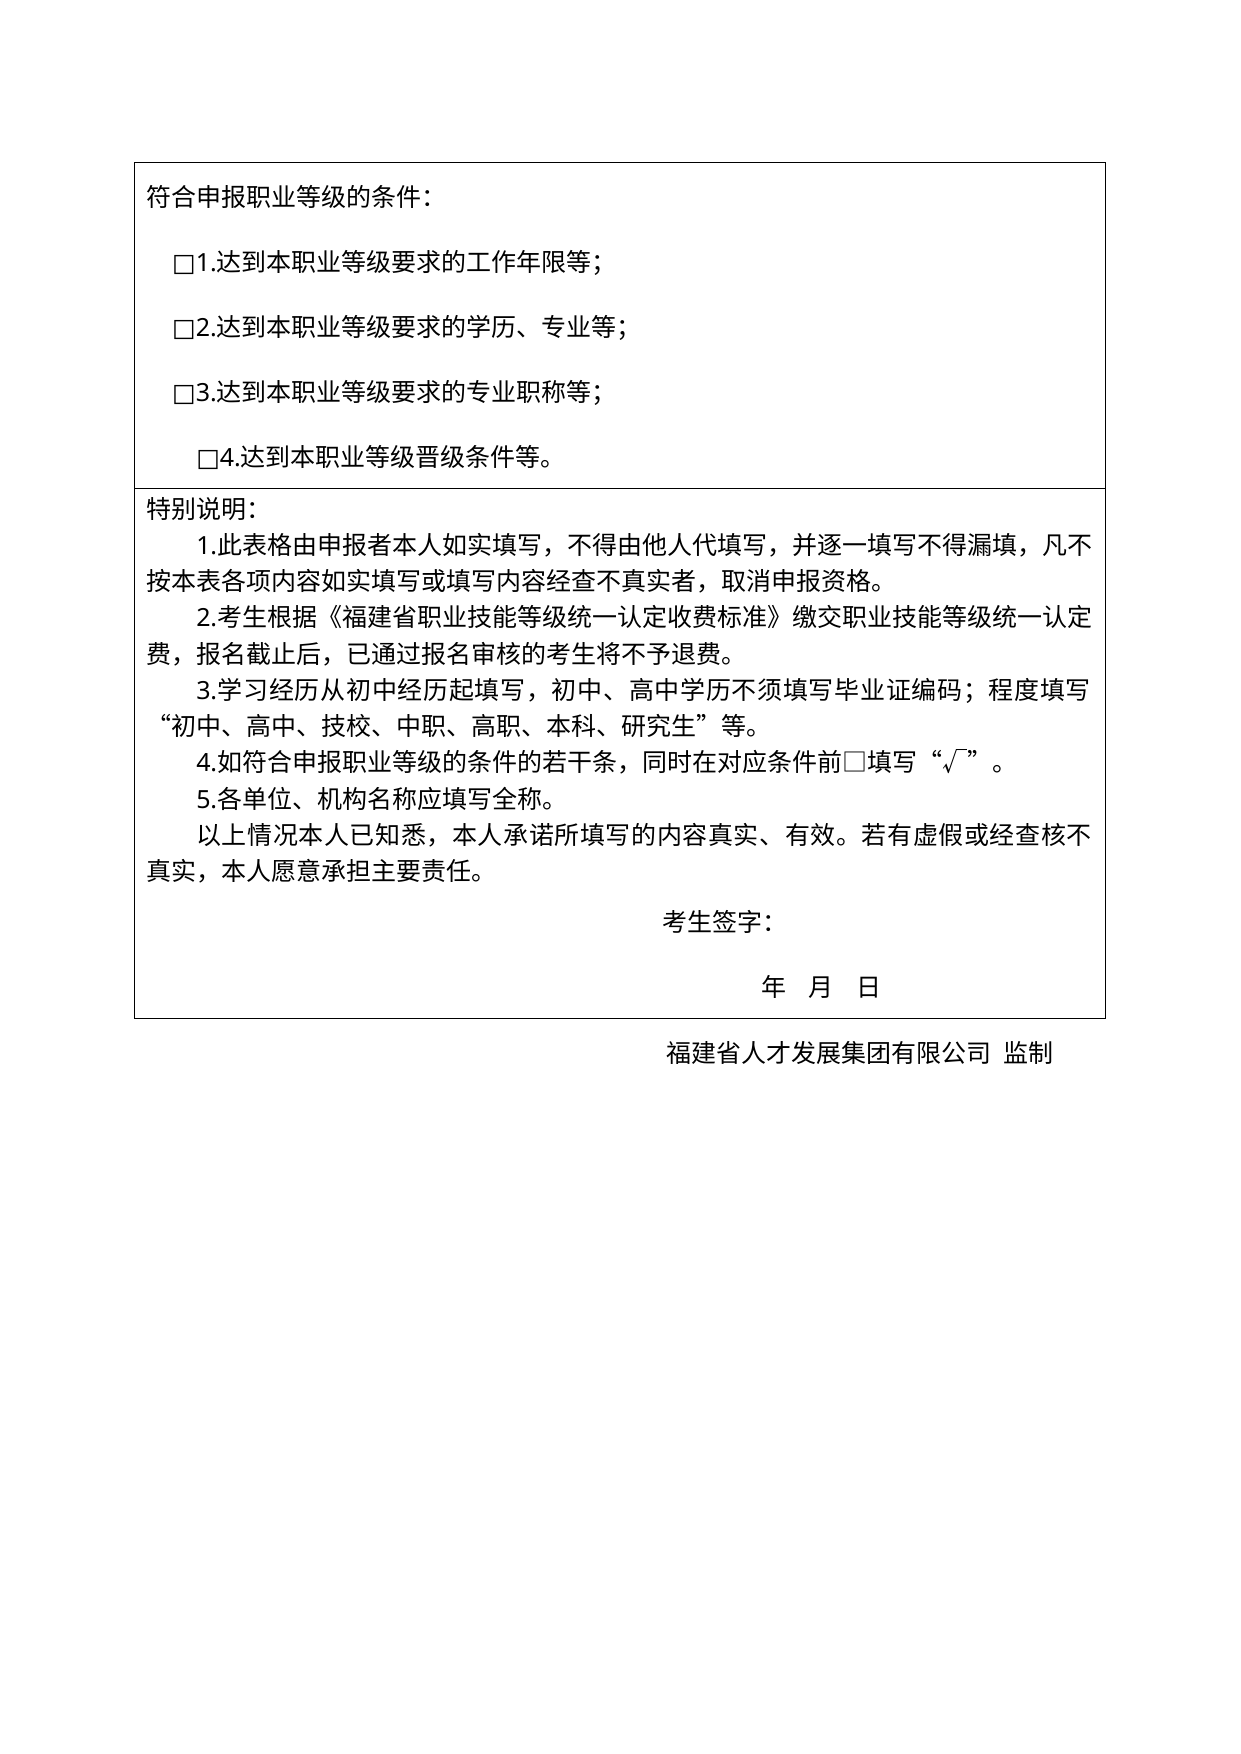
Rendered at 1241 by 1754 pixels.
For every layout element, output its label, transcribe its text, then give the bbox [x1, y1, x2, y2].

table_cell 特别说明： 1.此表格由申报者本人如实填写，不得由他人代填写，并逐一填写不得漏填，凡不按本表各项内容如实填写或填写内容经查不真实者，取消申报资格。 2.考生根据《福建省职业技能等级统一认定收费标准》缴交职业技能等级统一认定费，报名截止后，已通过报名审核的考生将不予退费。 3.学习经历从初中经历起填写，初中、高中学历不须填写毕业证编码；程度填写“初中、高中、技校、中职、高职、本科、研究生”等。 4.如符合申报职业等级的条件的若干条，同时在对应条件前□填写“√”。 5.各单位、机构名称应填写全称。 以上情况本人已知悉，本人承诺所填写的内容真实、有效。若有虚假或经查核不真实，本人愿意承担主要责任。 考生签字： 年 月 日 [135, 489, 1105, 1018]
table_cell 符合申报职业等级的条件： □1.达到本职业等级要求的工作年限等； □2.达到本职业等级要求的学历、专业等； □3.达到本职业等级要求的专业职称等； □4.达到本职业等级晋级条件等。 [135, 163, 1105, 488]
text 福建省人才发展集团有限公司 监制 [187, 1019, 1053, 1084]
